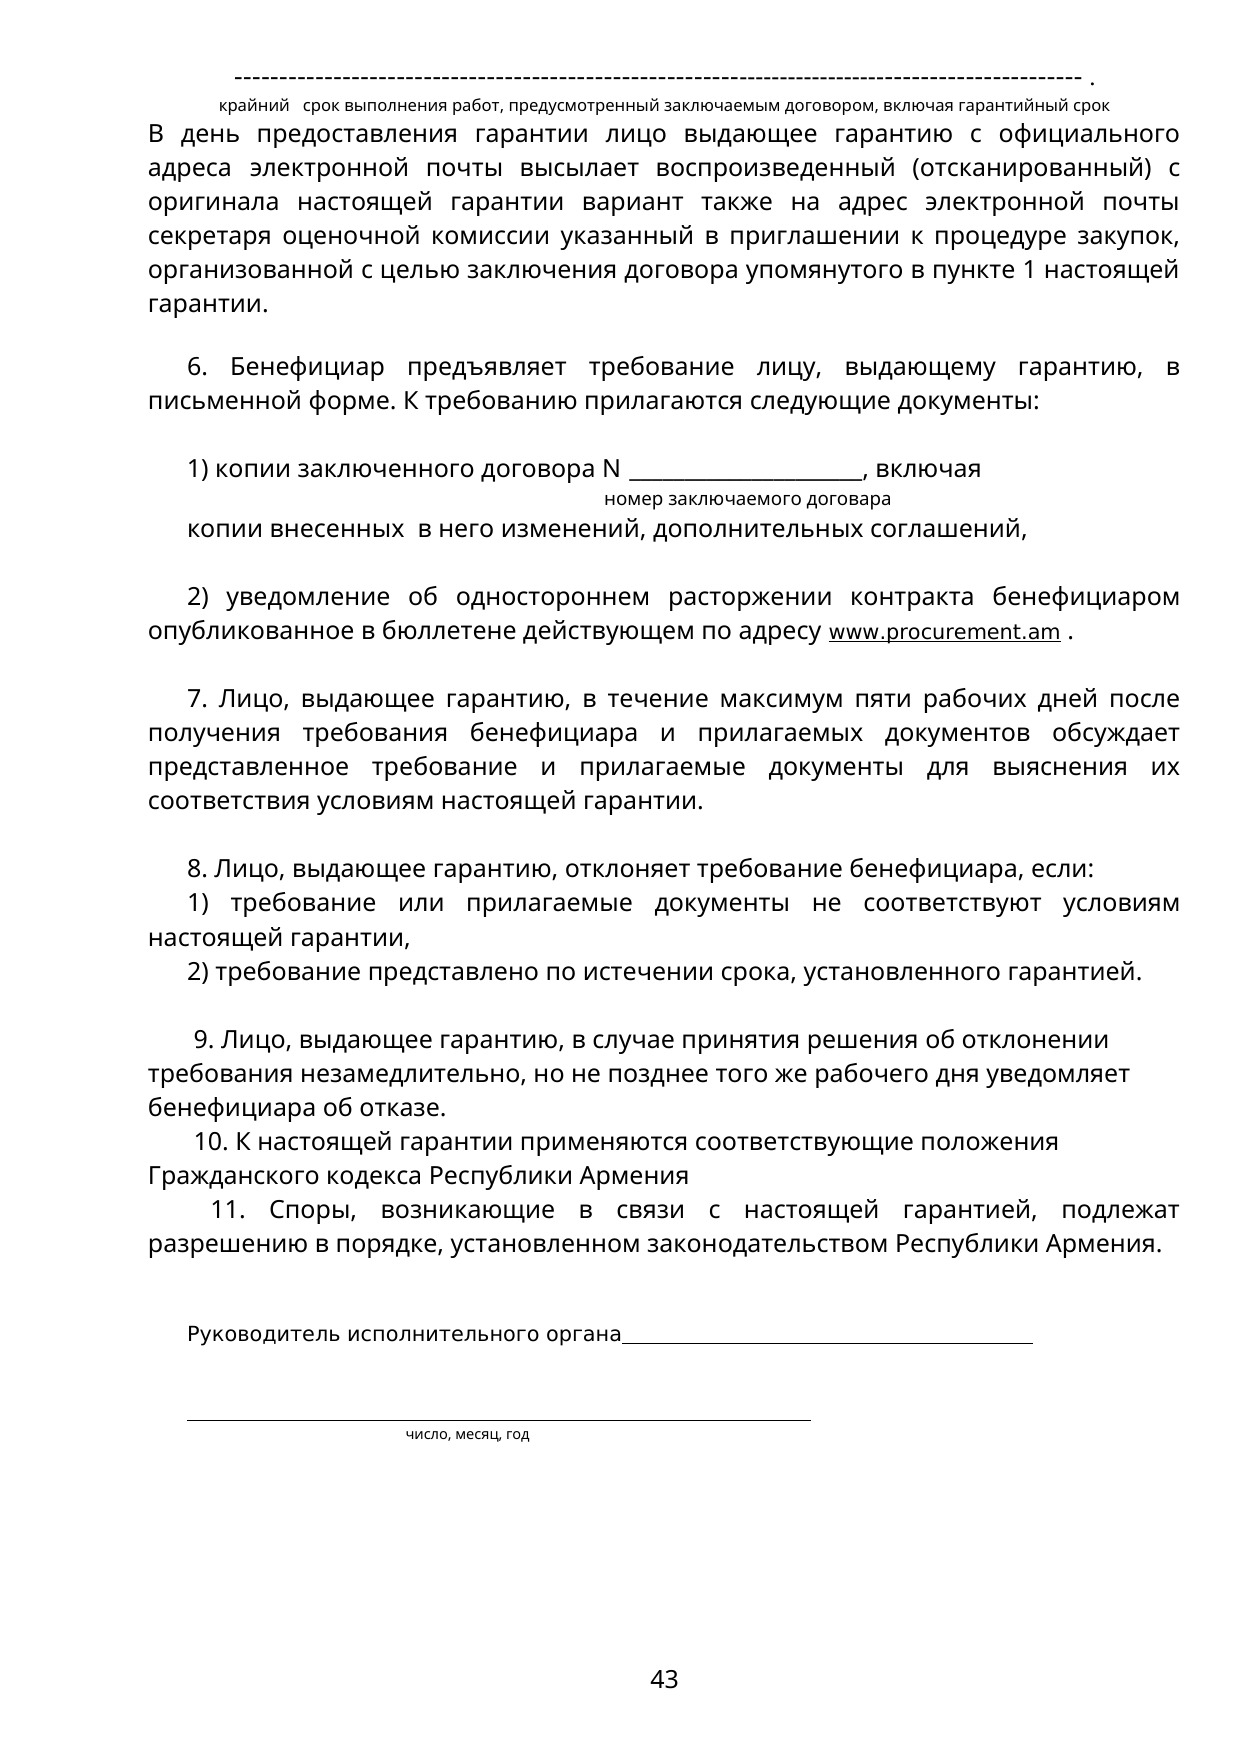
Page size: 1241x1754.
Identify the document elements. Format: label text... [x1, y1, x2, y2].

text 7. Лицо, выдающее гарантию, в течение максимум пяти рабочих дней после получения требования бенефициара и прилагаемых документов обсуждает представленное требование и прилагаемые документы для выяснения их соответствия условиям настоящей гарантии. [148, 681, 1181, 817]
text ------------------------------------------------------------------------------------------------ . крайний срок выполнения работ, предусмотренный заключаемым договором, включая гарантийный срок [148, 59, 1181, 116]
text В день предоставления гарантии лицо выдающее гарантию с официального адреса электронной почты высылает воспроизведенный (отсканированный) с оригинала настоящей гарантии вариант также на адрес электронной почты секретаря оценочной комиссии указанный в приглашении к процедуре закупок, организованной с целью заключения договора упомянутого в пункте 1 настоящей гарантии. [148, 116, 1181, 320]
text 2) уведомление об одностороннем расторжении контракта бенефициаром опубликованное в бюллетене действующем по адресу www.procurement.am . [148, 578, 1181, 647]
text 1) требование или прилагаемые документы не соответствуют условиям настоящей гарантии, [148, 885, 1181, 953]
text 10. К настоящей гарантии применяются соответствующие положения Гражданского кодекса Республики Армения [148, 1123, 1181, 1192]
text 11. Споры, возникающие в связи с настоящей гарантией, подлежат разрешению в порядке, установленном законодательством Республики Армения. [148, 1192, 1181, 1260]
text копии внесенных в него изменений, дополнительных соглашений, [148, 510, 1181, 544]
text 8. Лицо, выдающее гарантию, отклоняет требование бенефициара, если: [148, 851, 1181, 885]
text 9. Лицо, выдающее гарантию, в случае принятия решения об отклонении требования незамедлительно, но не позднее того же рабочего дня уведомляет бенефициара об отказе. [148, 1021, 1181, 1123]
text Руководитель исполнительного органа [148, 1322, 1181, 1347]
text число, месяц, год [148, 1424, 1181, 1458]
text номер заключаемого договара [148, 485, 1181, 510]
text 1) копии заключенного договора N _____________________, включая [148, 451, 1181, 485]
text 6. Бенефициар предъявляет требование лицу, выдающему гарантию, в письменной форме. К требованию прилагаются следующие документы: [148, 349, 1181, 417]
text 2) требование представлено по истечении срока, установленного гарантией. [148, 953, 1181, 987]
